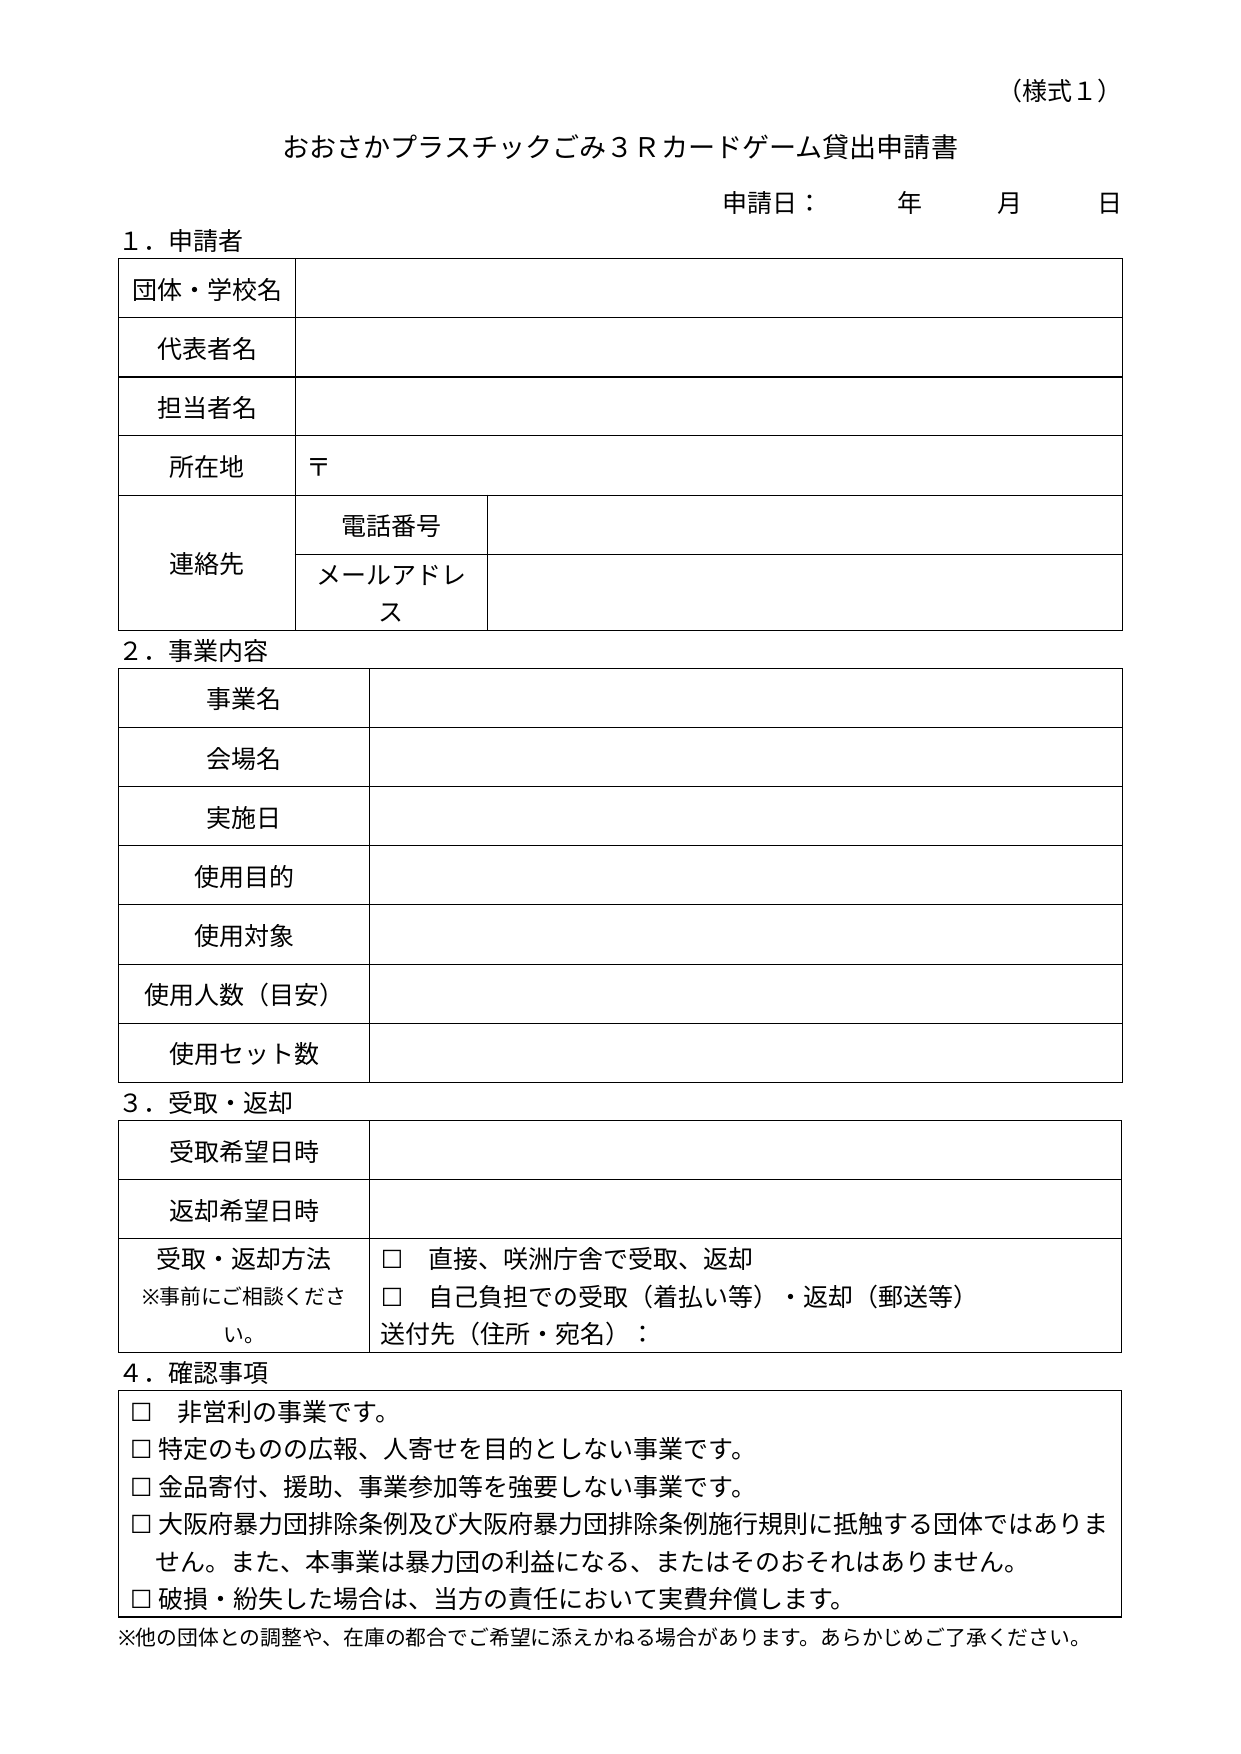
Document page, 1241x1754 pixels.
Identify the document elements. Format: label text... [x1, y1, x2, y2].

text ３．受取・返却 [118, 1083, 1122, 1120]
table_cell 使用セット数 [119, 1024, 369, 1082]
table_cell 受取・返却方法 ※事前にご相談ください。 [119, 1239, 369, 1352]
table_cell [488, 555, 1122, 629]
table_header [370, 669, 1122, 727]
table_cell 使用対象 [119, 905, 369, 963]
table_cell 会場名 [119, 728, 369, 786]
table_cell 電話番号 [296, 496, 487, 553]
table_cell [370, 1180, 1121, 1238]
table_cell [370, 1024, 1122, 1082]
table_cell [370, 846, 1122, 904]
table_cell 使用人数（目安） [119, 965, 369, 1022]
text ４．確認事項 [118, 1353, 1122, 1390]
text （様式１） [118, 71, 1122, 108]
table_cell 使用目的 [119, 846, 369, 904]
table_cell 担当者名 [119, 378, 295, 435]
table_header [370, 1121, 1121, 1179]
table_cell 実施日 [119, 787, 369, 845]
table_header 事業名 [119, 669, 369, 727]
text 申請日： 年 月 日 [118, 183, 1122, 221]
text ２．事業内容 [118, 631, 1122, 668]
table_cell 連絡先 [119, 496, 295, 629]
table_cell [370, 905, 1122, 963]
table_cell 直接、咲洲庁舎で受取、返却 自己負担での受取（着払い等）・返却（郵送等） 送付先（住所・宛名）： [370, 1239, 1121, 1352]
table_header 団体・学校名 [119, 259, 295, 317]
table_cell [488, 496, 1122, 553]
table_header 非営利の事業です。 特定のものの広報、人寄せを目的としない事業です。 金品寄付、援助、事業参加等を強要しない事業です。 大阪府暴力団排除条例及び大阪府暴力団排除条例施行規則に抵触する団体ではありません。また、本事業は暴力団の利益になる、またはそのおそれはありません。 破損・紛失した場合は、当方の責任において実費弁償します。 [119, 1391, 1121, 1616]
text １．申請者 [118, 221, 1122, 258]
table_cell 所在地 [119, 436, 295, 494]
table_header [296, 259, 1122, 317]
text おおさかプラスチックごみ３Ｒカードゲーム貸出申請書 [118, 108, 1122, 183]
table_cell [296, 318, 1122, 376]
table_cell 代表者名 [119, 318, 295, 376]
table_cell メールアドレス [296, 555, 487, 629]
table_cell 返却希望日時 [119, 1180, 369, 1238]
table_cell [370, 728, 1122, 786]
table_cell 〒 [296, 436, 1122, 494]
table_cell [370, 787, 1122, 845]
table_cell [296, 378, 1122, 435]
text ※他の団体との調整や、在庫の都合でご希望に添えかねる場合があります。あらかじめご了承ください。 [118, 1618, 1122, 1655]
table_header 受取希望日時 [119, 1121, 369, 1179]
table_cell [370, 965, 1122, 1022]
